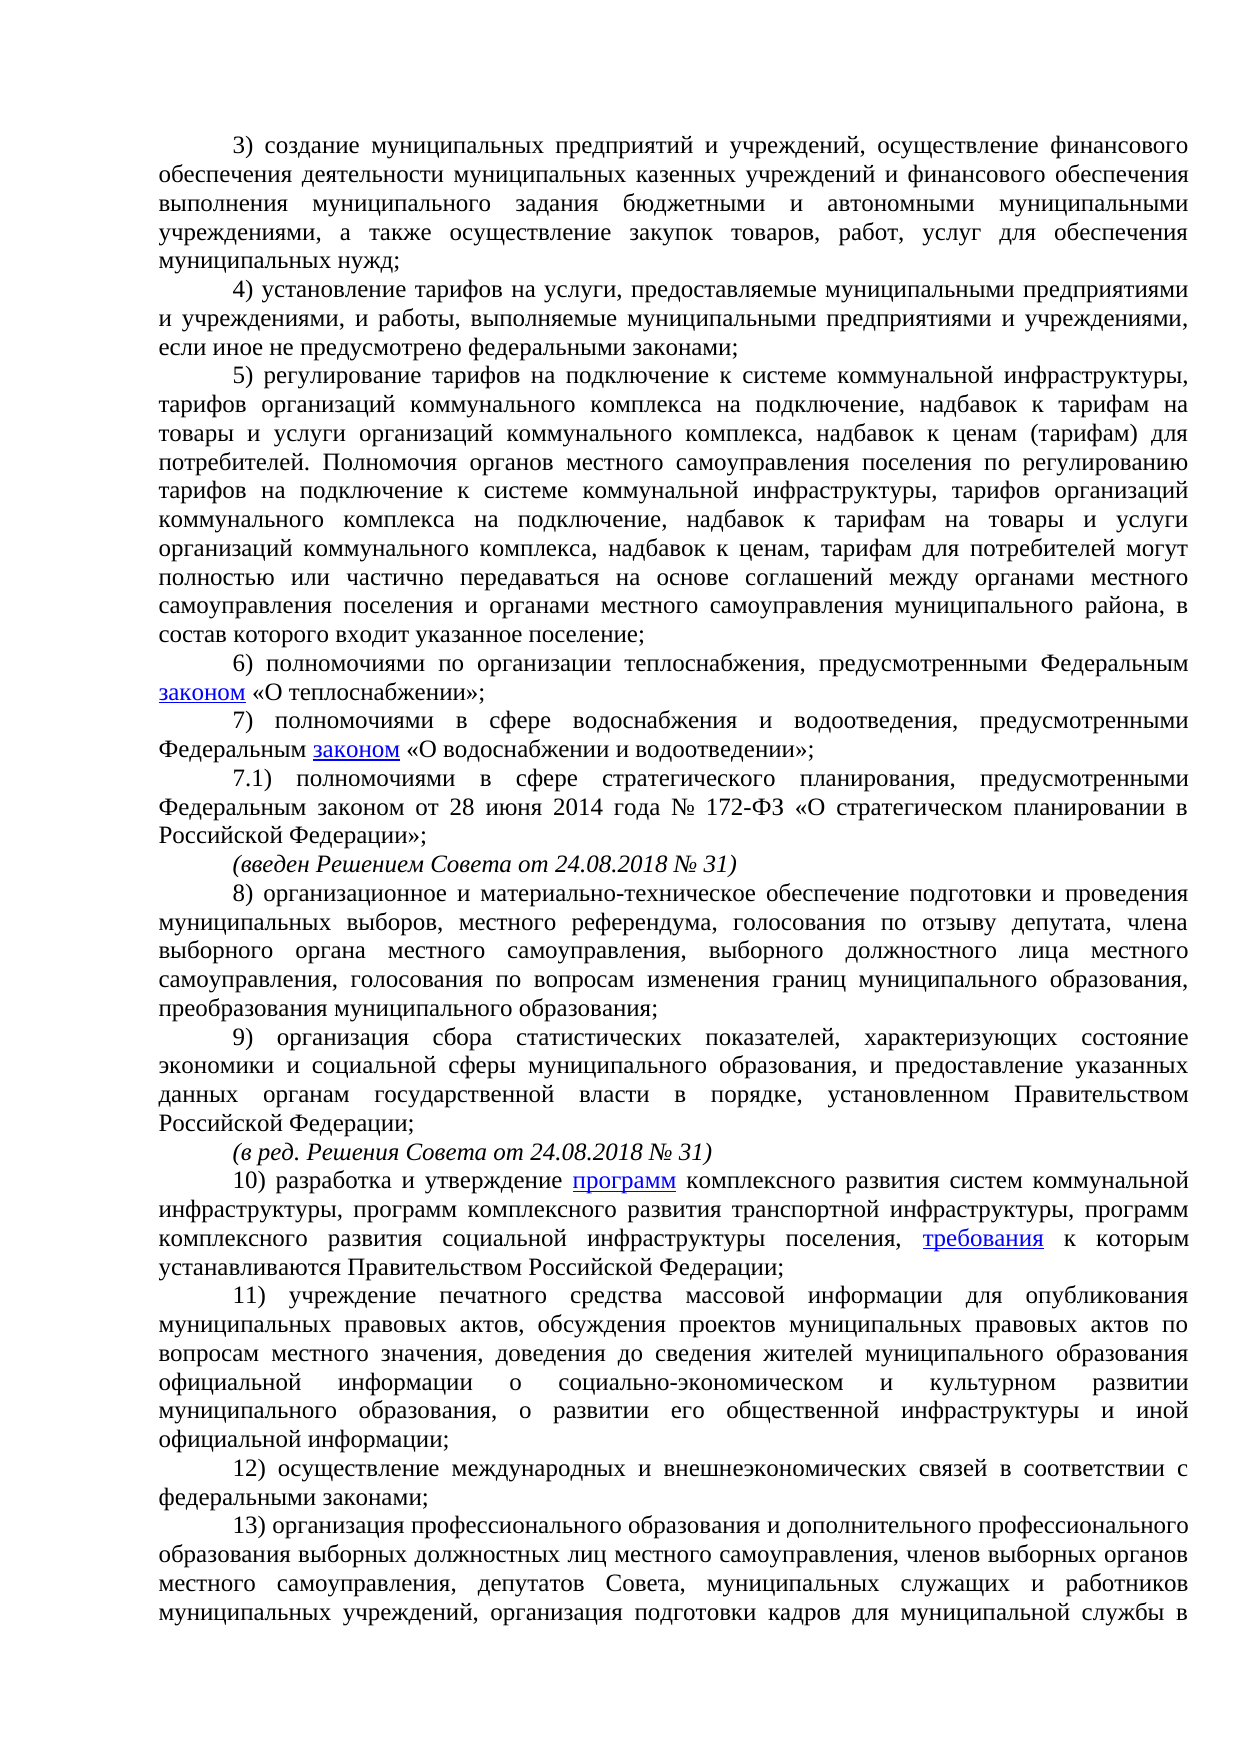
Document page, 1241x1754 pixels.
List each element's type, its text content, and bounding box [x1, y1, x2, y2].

text 11) учреждение печатного средства массовой информации для опубликования муниципальных правовых актов, обсуждения проектов муниципальных правовых актов по вопросам местного значения, доведения до сведения жителей муниципального образования официальной информации о социально-экономическом и культурном развитии муниципального образования, о развитии его общественной инфраструктуры и иной официальной информации; [158, 1281, 1189, 1453]
text 7) полномочиями в сфере водоснабжения и водоотведения, предусмотренными Федеральным законом «О водоснабжении и водоотведении»; [158, 706, 1189, 763]
text (в ред. Решения Совета от 24.08.2018 № 31) [158, 1137, 1189, 1166]
text 7.1) полномочиями в сфере стратегического планирования, предусмотренными Федеральным законом от 28 июня 2014 года № 172-ФЗ «О стратегическом планировании в Российской Федерации»; [158, 763, 1189, 849]
text 5) регулирование тарифов на подключение к системе коммунальной инфраструктуры, тарифов организаций коммунального комплекса на подключение, надбавок к тарифам на товары и услуги организаций коммунального комплекса, надбавок к ценам (тарифам) для потребителей. Полномочия органов местного самоуправления поселения по регулированию тарифов на подключение к системе коммунальной инфраструктуры, тарифов организаций коммунального комплекса на подключение, надбавок к тарифам на товары и услуги организаций коммунального комплекса, надбавок к ценам, тарифам для потребителей могут полностью или частично передаваться на основе соглашений между органами местного самоуправления поселения и органами местного самоуправления муниципального района, в состав которого входит указанное поселение; [158, 361, 1189, 648]
text 6) полномочиями по организации теплоснабжения, предусмотренными Федеральным законом «О теплоснабжении»; [158, 648, 1189, 706]
text (введен Решением Совета от 24.08.2018 № 31) [158, 849, 1189, 878]
text 12) осуществление международных и внешнеэкономических связей в соответствии с федеральными законами; [158, 1453, 1189, 1511]
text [158, 1511, 1189, 1626]
text 3) создание муниципальных предприятий и учреждений, осуществление финансового обеспечения деятельности муниципальных казенных учреждений и финансового обеспечения выполнения муниципального задания бюджетными и автономными муниципальными учреждениями, а также осуществление закупок товаров, работ, услуг для обеспечения муниципальных нужд; [158, 131, 1189, 274]
text 10) разработка и утверждение программ комплексного развития систем коммунальной инфраструктуры, программ комплексного развития транспортной инфраструктуры, программ комплексного развития социальной инфраструктуры поселения, требования к которым устанавливаются Правительством Российской Федерации; [158, 1166, 1189, 1281]
text 9) организация сбора статистических показателей, характеризующих состояние экономики и социальной сферы муниципального образования, и предоставление указанных данных органам государственной власти в порядке, установленном Правительством Российской Федерации; [158, 1022, 1189, 1137]
text 4) установление тарифов на услуги, предоставляемые муниципальными предприятиями и учреждениями, и работы, выполняемые муниципальными предприятиями и учреждениями, если иное не предусмотрено федеральными законами; [158, 274, 1189, 361]
text 8) организационное и материально-техническое обеспечение подготовки и проведения муниципальных выборов, местного референдума, голосования по отзыву депутата, члена выборного органа местного самоуправления, выборного должностного лица местного самоуправления, голосования по вопросам изменения границ муниципального образования, преобразования муниципального образования; [158, 878, 1189, 1022]
